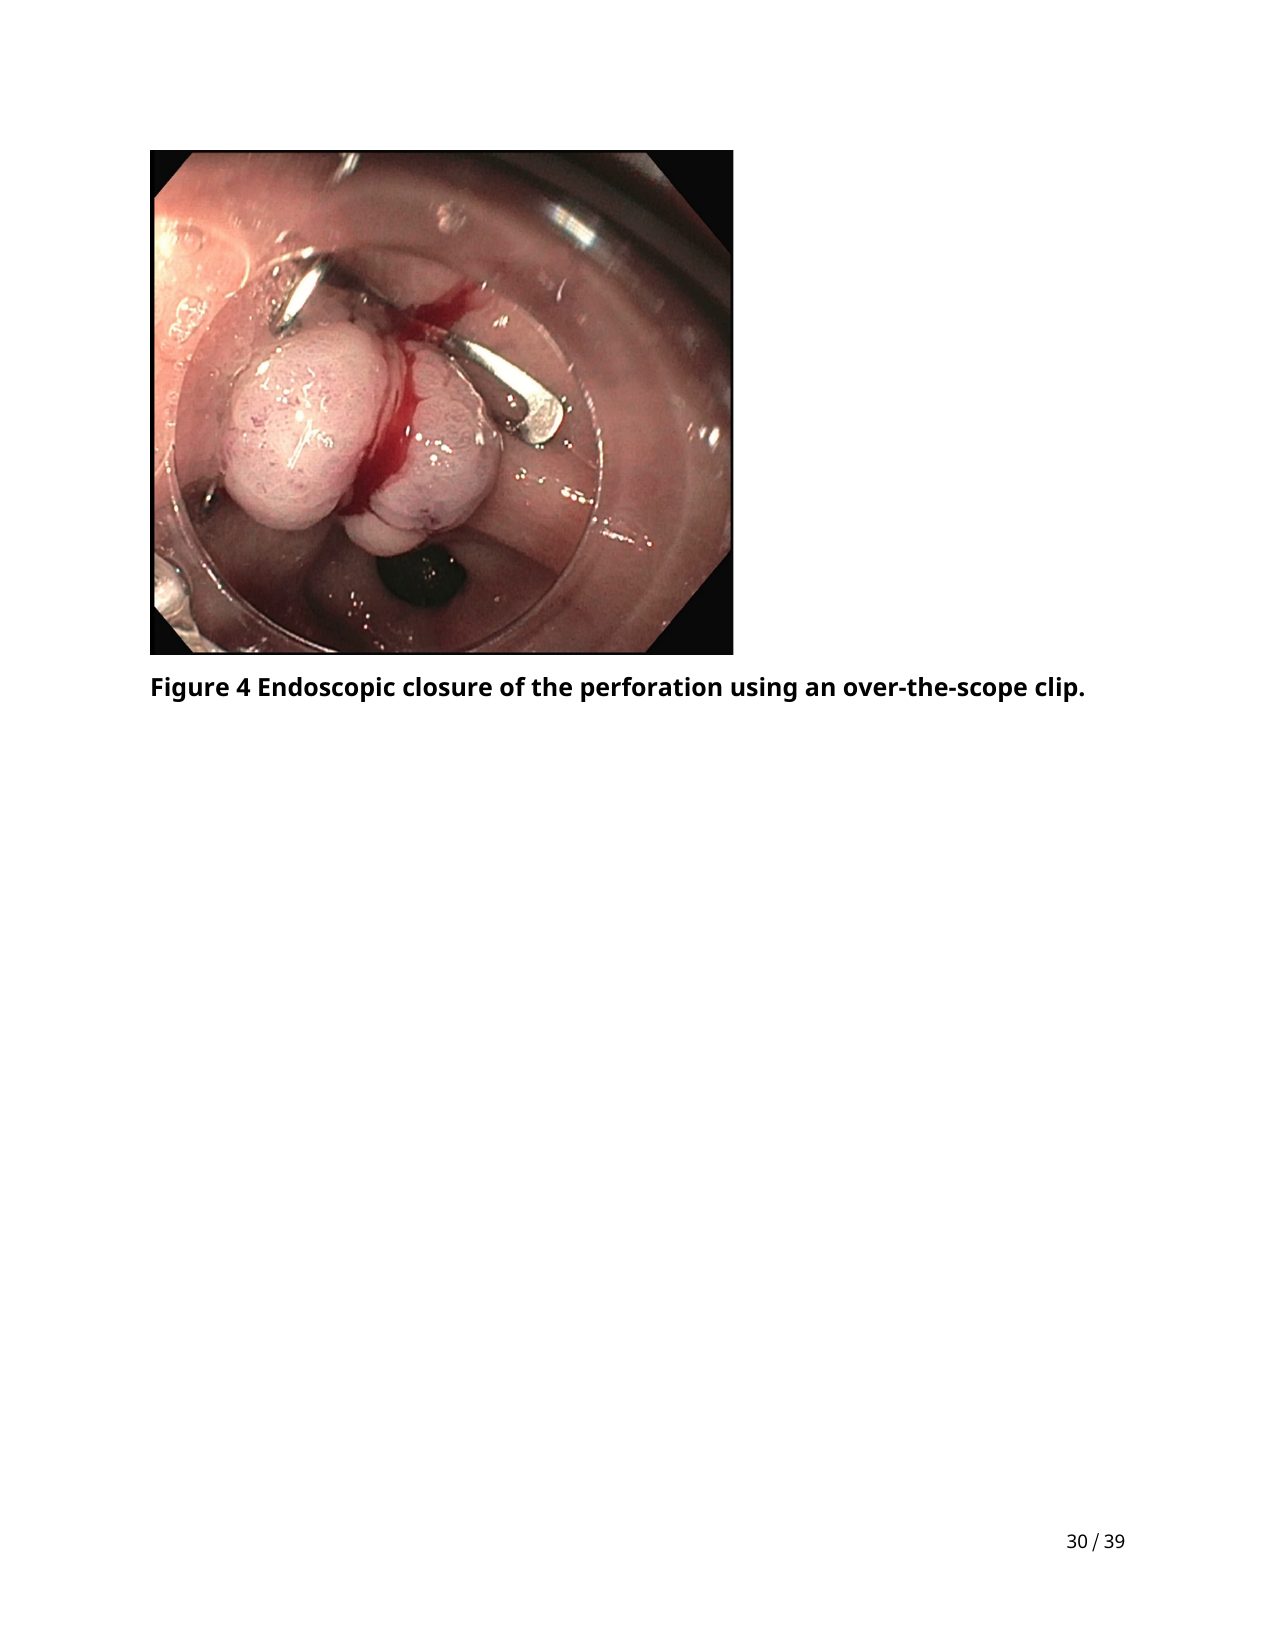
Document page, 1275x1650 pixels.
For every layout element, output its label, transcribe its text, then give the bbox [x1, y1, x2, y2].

text Figure 4 Endoscopic closure of the perforation using an over-the-scope clip. [150, 669, 1125, 703]
picture [150, 150, 734, 655]
